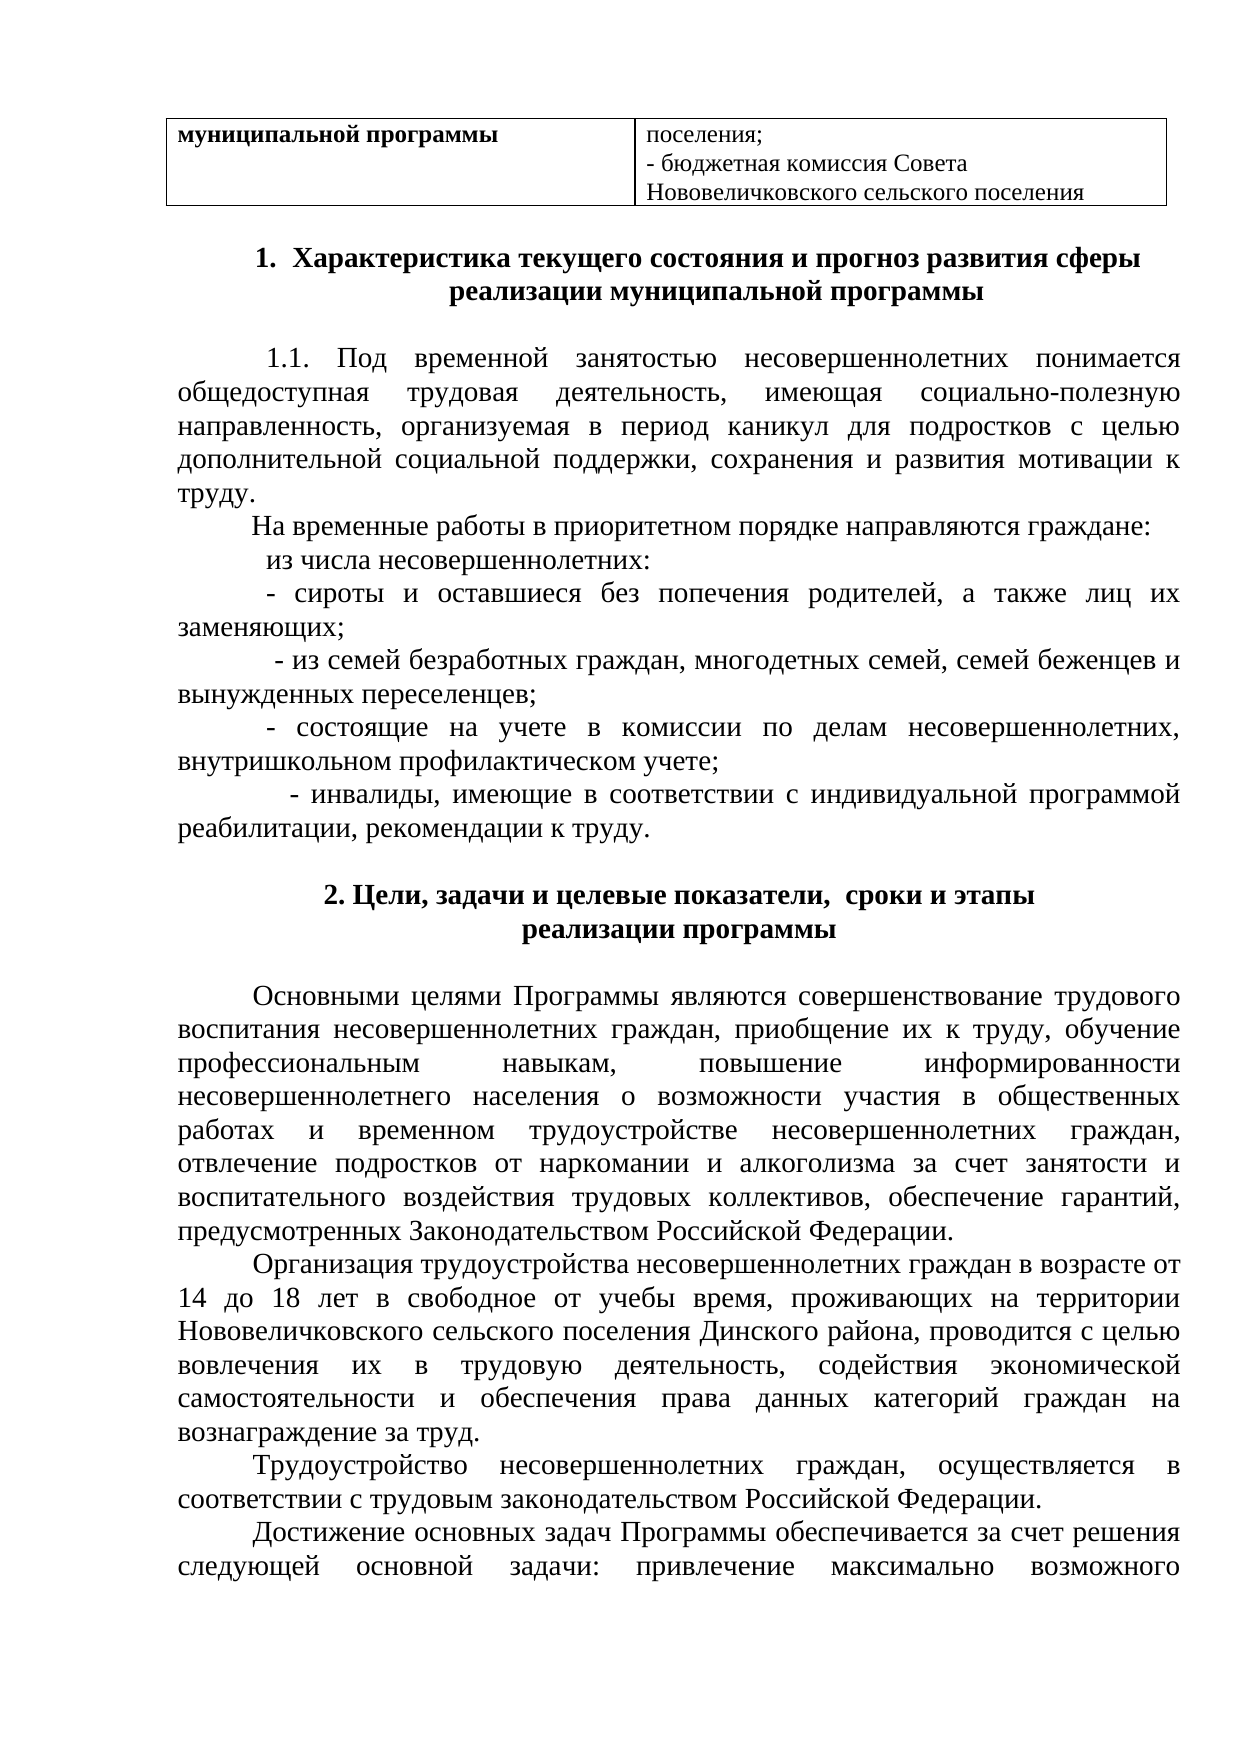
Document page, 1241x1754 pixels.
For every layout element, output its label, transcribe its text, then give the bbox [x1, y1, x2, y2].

list Характеристика текущего состояния и прогноз развития сферы реализации муниципальной программы [215, 240, 1181, 307]
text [177, 1514, 1181, 1582]
text Трудоустройство несовершеннолетних граждан, осуществляется в соответствии с трудовым законодательством Российской Федерации. [177, 1447, 1181, 1514]
text - состоящие на учете в комиссии по делам несовершеннолетних, внутришкольном профилактическом учете; [177, 709, 1181, 777]
text - инвалиды, имеющие в соответствии с индивидуальной программой реабилитации, рекомендации к труду. [177, 777, 1181, 844]
text На временные работы в приоритетном порядке направляются граждане: [177, 508, 1181, 542]
text - сироты и оставшиеся без попечения родителей, а также лиц их заменяющих; [177, 575, 1181, 642]
text Основными целями Программы являются совершенствование трудового воспитания несовершеннолетних граждан, приобщение их к труду, обучение профессиональным навыкам, повышение информированности несовершеннолетнего населения о возможности участия в общественных работах и временном трудоустройстве несовершеннолетних граждан, отвлечение подростков от наркомании и алкоголизма за счет занятости и воспитательного воздействия трудовых коллективов, обеспечение гарантий, предусмотренных Законодательством Российской Федерации. [177, 978, 1181, 1246]
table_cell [167, 119, 634, 205]
text из числа несовершеннолетних: [177, 542, 1181, 575]
text - из семей безработных граждан, многодетных семей, семей беженцев и вынужденных переселенцев; [177, 642, 1181, 709]
text Организация трудоустройства несовершеннолетних граждан в возрасте от 14 до 18 лет в свободное от учебы время, проживающих на территории Нововеличковского сельского поселения Динского района, проводится с целью вовлечения их в трудовую деятельность, содействия экономической самостоятельности и обеспечения права данных категорий граждан на вознаграждение за труд. [177, 1246, 1181, 1447]
text 2. Цели, задачи и целевые показатели, сроки и этапы [177, 877, 1181, 911]
text 1.1. Под временной занятостью несовершеннолетних понимается общедоступная трудовая деятельность, имеющая социально-полезную направленность, организуемая в период каникул для подростков с целью дополнительной социальной поддержки, сохранения и развития мотивации к труду. [177, 341, 1181, 508]
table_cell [636, 119, 1166, 205]
text реализации программы [177, 911, 1181, 944]
